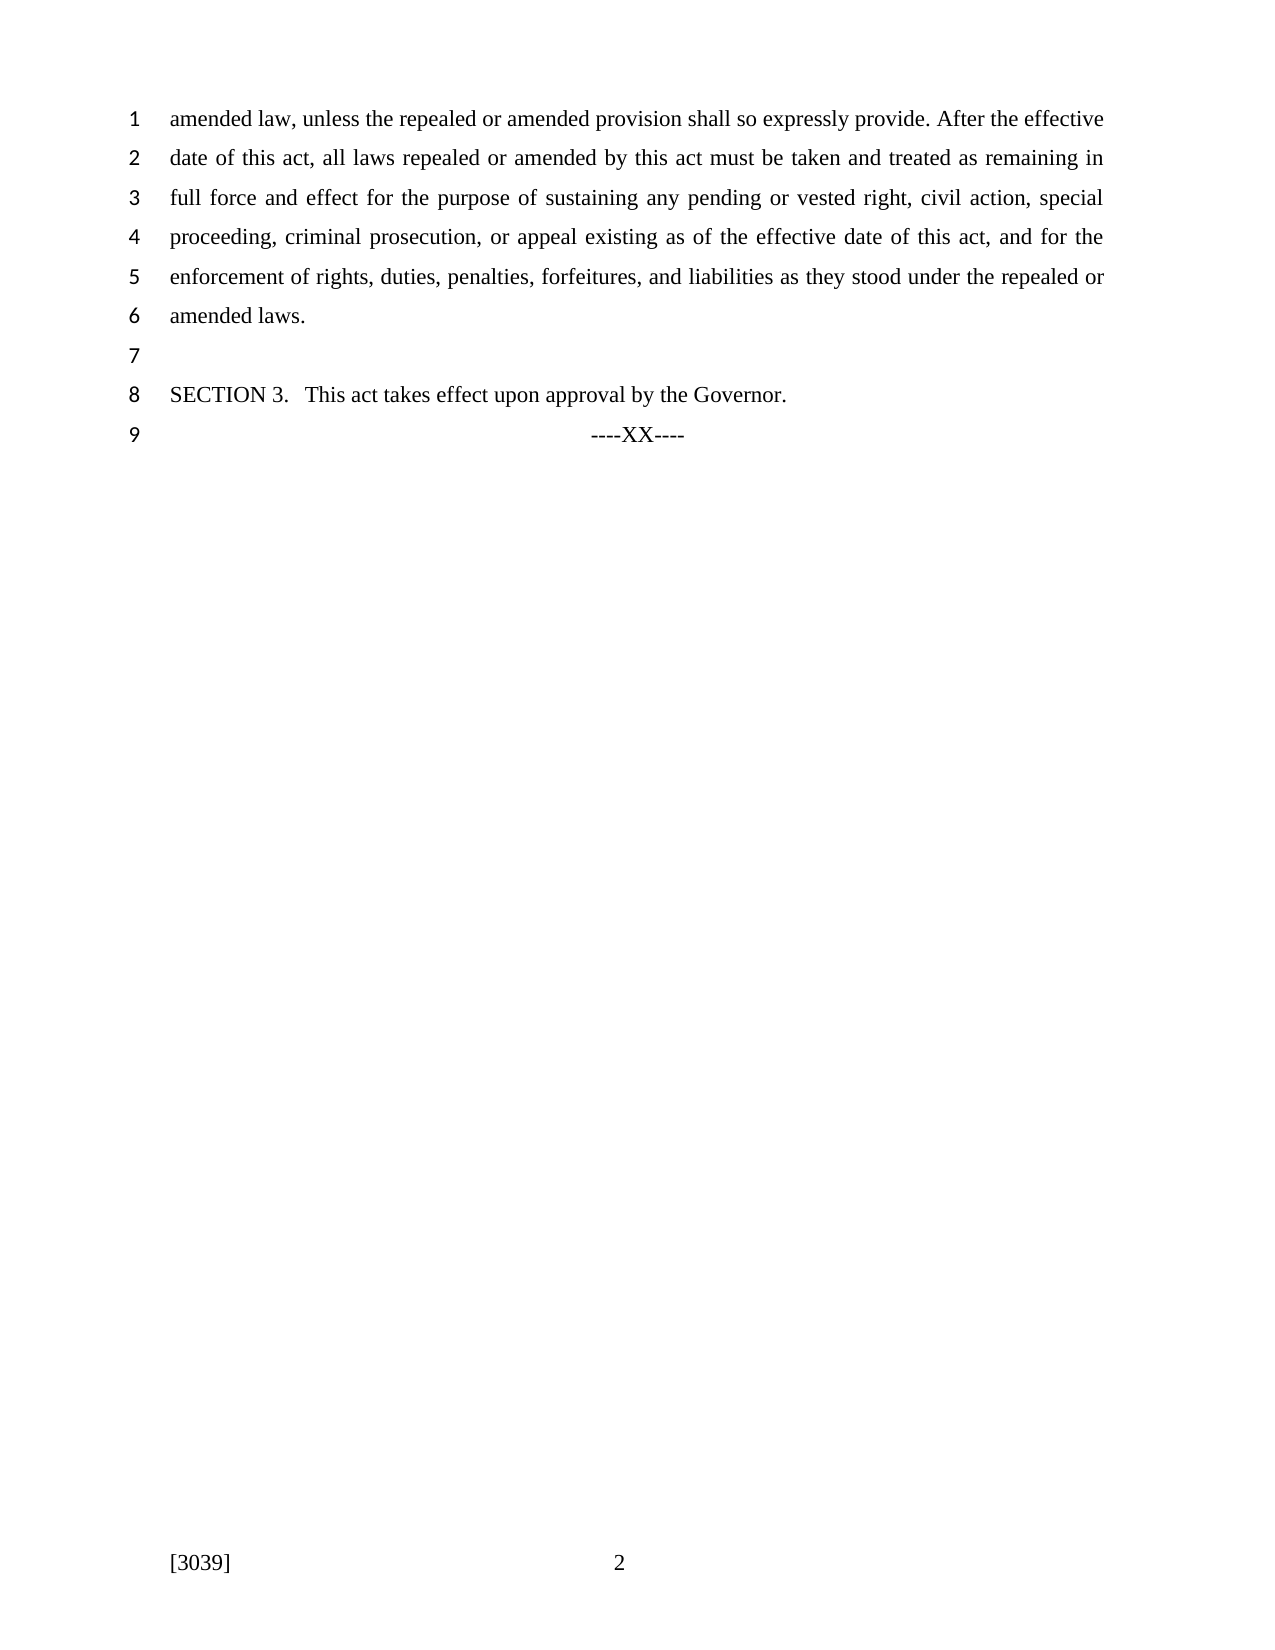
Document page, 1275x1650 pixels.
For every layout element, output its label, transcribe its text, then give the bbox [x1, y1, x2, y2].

text SECTION 3. This act takes effect upon approval by the Governor. [169, 381, 1106, 408]
text ----XX---- [169, 421, 1106, 447]
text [169, 105, 1106, 329]
